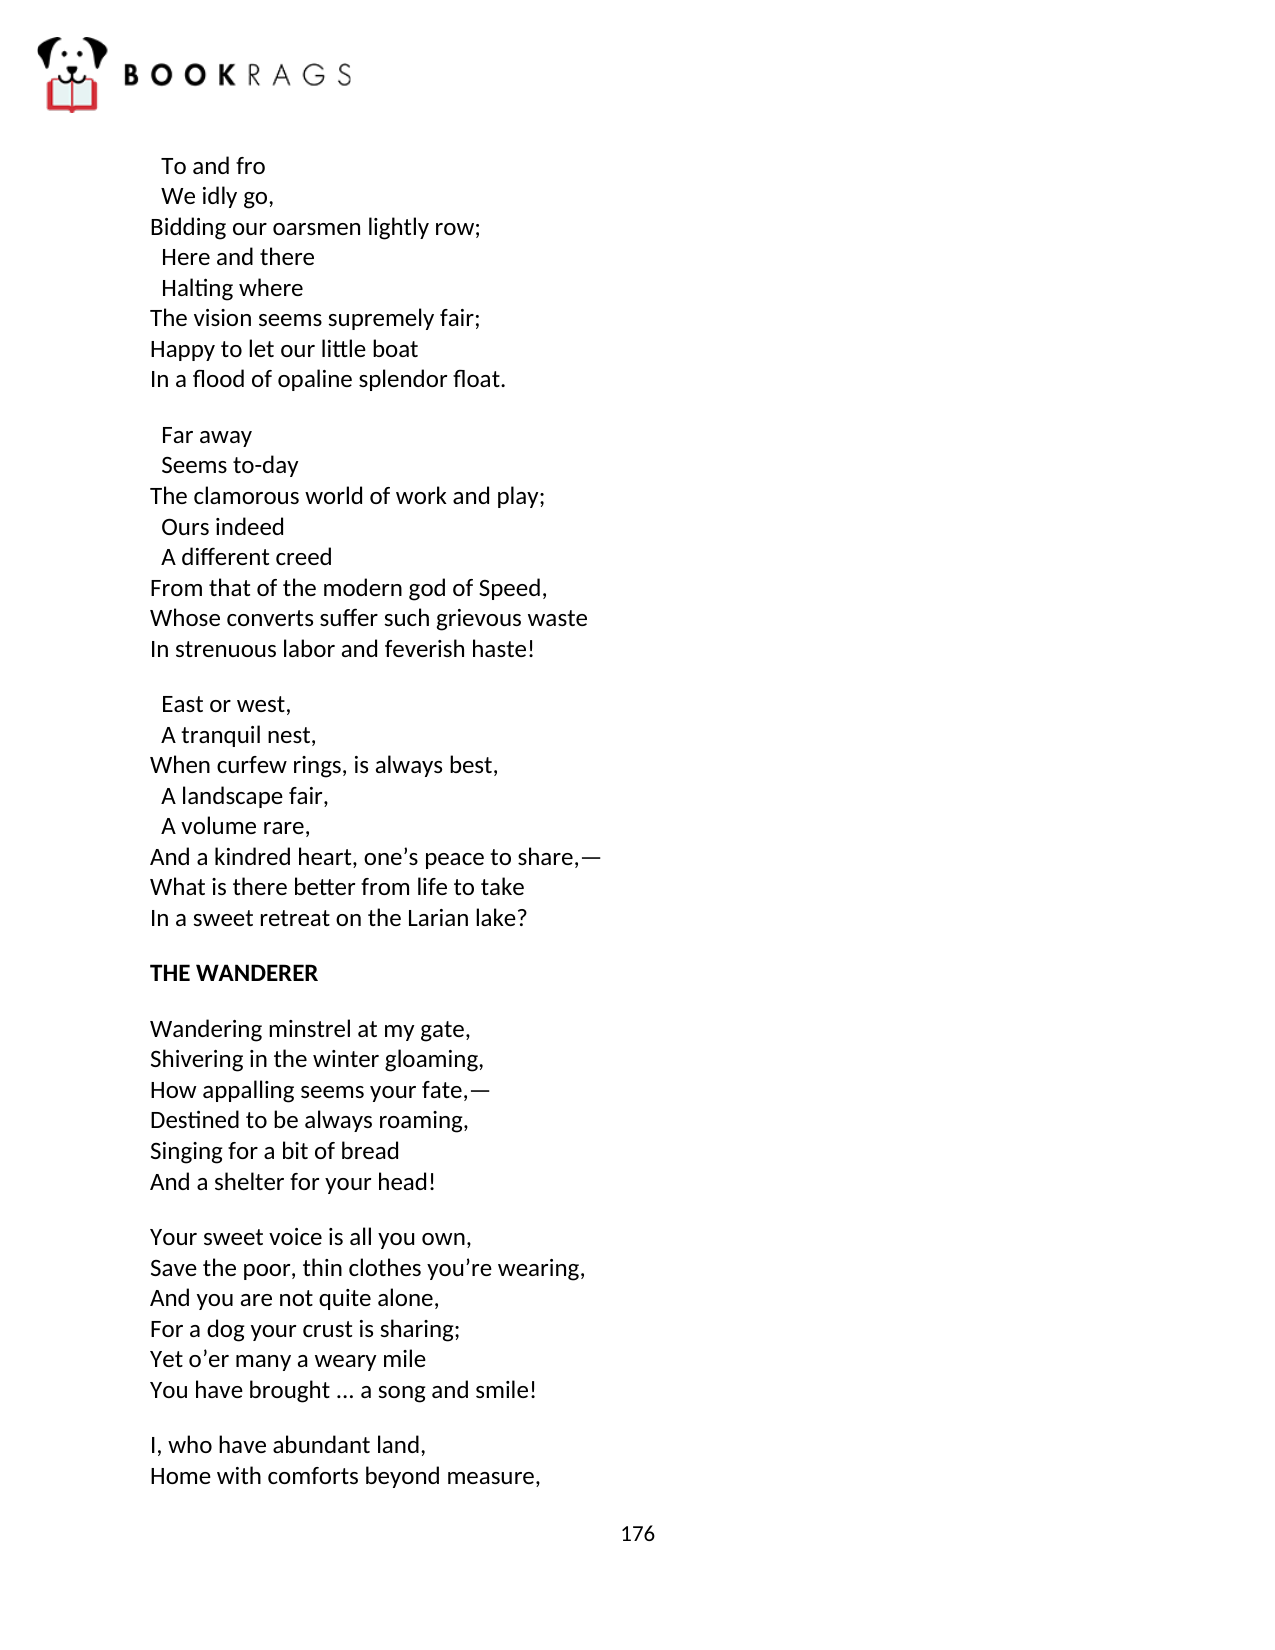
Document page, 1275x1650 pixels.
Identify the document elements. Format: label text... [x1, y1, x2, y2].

text To and fro We idly go, Bidding our oarsmen lightly row; Here and there Halting where The vision seems supremely fair; Happy to let our little boat In a flood of opaline splendor float. [150, 150, 1125, 394]
text Far away Seems to-day The clamorous world of work and play; Ours indeed A different creed From that of the modern god of Speed, Whose converts suffer such grievous waste In strenuous labor and feverish haste! [150, 419, 1125, 663]
text East or west, A tranquil nest, When curfew rings, is always best, A landscape fair, A volume rare, And a kindred heart, one’s peace to share,—­ What is there better from life to take In a sweet retreat on the Larian lake? [150, 688, 1125, 932]
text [150, 1429, 1125, 1490]
text Your sweet voice is all you own, Save the poor, thin clothes you’re wearing, And you are not quite alone, For a dog your crust is sharing; Yet o’er many a weary mile You have brought ... a song and smile! [150, 1221, 1125, 1404]
text Wandering minstrel at my gate, Shivering in the winter gloaming, How appalling seems your fate,—­ Destined to be always roaming, Singing for a bit of bread And a shelter for your head! [150, 1013, 1125, 1196]
picture [37, 37, 351, 113]
text THE WANDERER [150, 957, 1125, 988]
